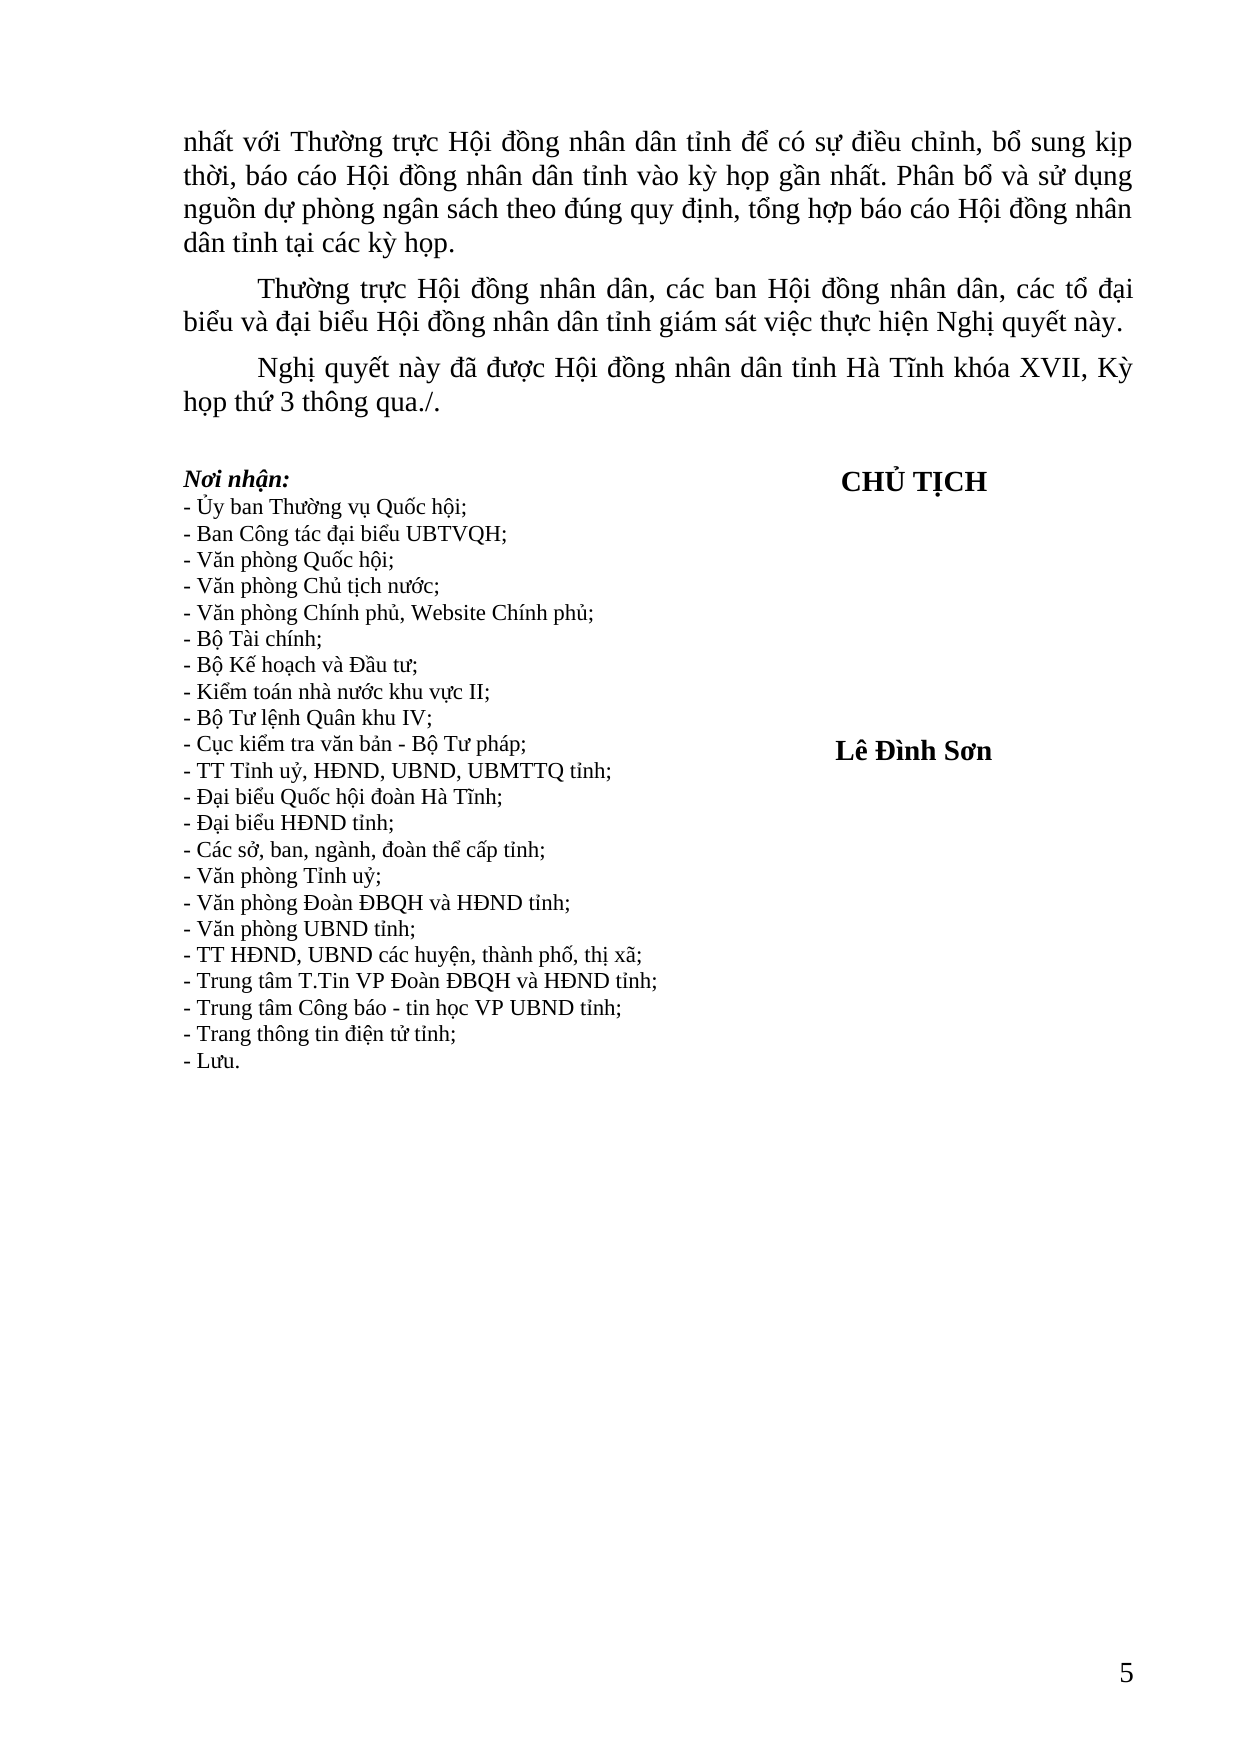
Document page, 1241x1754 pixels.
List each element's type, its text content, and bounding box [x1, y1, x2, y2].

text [183, 124, 1134, 258]
text Nghị quyết này đã được Hội đồng nhân dân tỉnh Hà Tĩnh khóa XVII, Kỳ họp thứ 3 thông qua./. [183, 350, 1134, 417]
text Thường trực Hội đồng nhân dân, các ban Hội đồng nhân dân, các tổ đại biểu và đại biểu Hội đồng nhân dân tỉnh giám sát việc thực hiện Nghị quyết này. [183, 271, 1134, 338]
table_header Nơi nhận: - Ủy ban Thường vụ Quốc hội; - Ban Công tác đại biểu UBTVQH; - Văn phòng Quốc hội; - Văn phòng Chủ tịch nước; - Văn phòng Chính phủ, Website Chính phủ; - Bộ Tài chính; - Bộ Kế hoạch và Đầu tư; - Kiểm toán nhà nước khu vực II; - Bộ Tư lệnh Quân khu IV; - Cục kiểm tra văn bản - Bộ Tư pháp; - TT Tỉnh uỷ, HĐND, UBND, UBMTTQ tỉnh; - Đại biểu Quốc hội đoàn Hà Tĩnh; - Đại biểu HĐND tỉnh; - Các sở, ban, ngành, đoàn thể cấp tỉnh; - Văn phòng Tỉnh uỷ; - Văn phòng Đoàn ĐBQH và HĐND tỉnh; - Văn phòng UBND tỉnh; - TT HĐND, UBND các huyện, thành phố, thị xã; - Trung tâm T.Tin VP Đoàn ĐBQH và HĐND tỉnh; - Trung tâm Công báo - tin học VP UBND tỉnh; - Trang thông tin điện tử tỉnh; - Lưu. [172, 465, 671, 1073]
table_header CHỦ TỊCH Lê Đình Sơn [671, 465, 1157, 1073]
